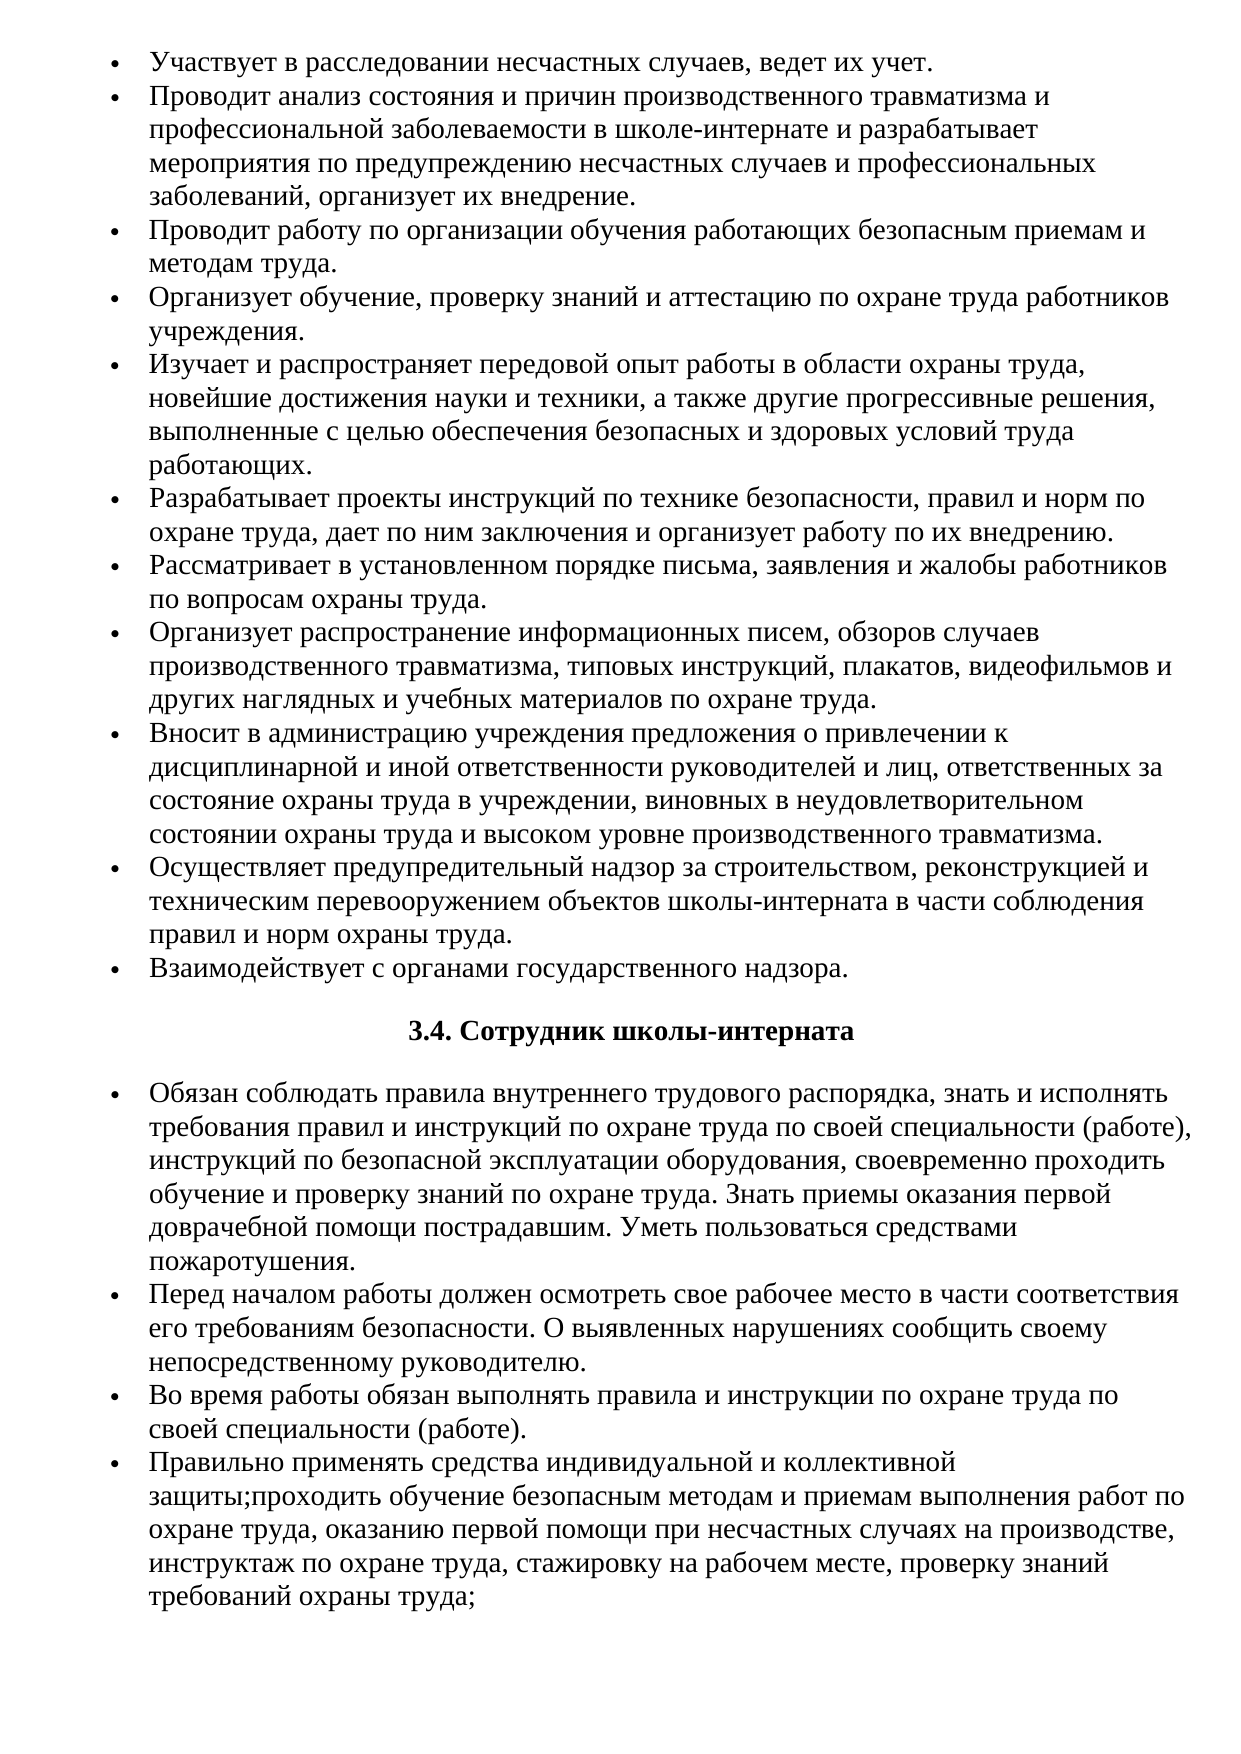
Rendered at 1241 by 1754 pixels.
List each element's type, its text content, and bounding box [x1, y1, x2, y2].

list Обязан соблюдать правила внутреннего трудового распорядка, знать и исполнять требования правил и инструкций по охране труда по своей специальности (работе), инструкций по безопасной эксплуатации оборудования, своевременно проходить обучение и проверку знаний по охране труда. Знать приемы оказания первой доврачебной помощи пострадавшим. Уметь пользоваться средствами пожаротушения. [111, 1075, 1196, 1277]
list Организует распространение информационных писем, обзоров случаев производственного травматизма, типовых инструкций, плакатов, видеофильмов и других наглядных и учебных материалов по охране труда. [111, 614, 1196, 715]
list Перед началом работы должен осмотреть свое рабочее место в части соответствия его требованиям безопасности. О выявленных нарушениях сообщить своему непосредственному руководителю. [111, 1277, 1196, 1377]
list Во время работы обязан выполнять правила и инструкции по охране труда по своей специальности (работе). [111, 1377, 1196, 1444]
list Организует обучение, проверку знаний и аттестацию по охране труда работников учреждения. [111, 279, 1196, 346]
text 3.4. Сотрудник школы-интерната [74, 1013, 1196, 1046]
list Участвует в расследовании несчастных случаев, ведет их учет. [111, 44, 1196, 78]
list Разрабатывает проекты инструкций по технике безопасности, правил и норм по охране труда, дает по ним заключения и организует работу по их внедрению. [111, 480, 1196, 547]
list Вносит в администрацию учреждения предложения о привлечении к дисциплинарной и иной ответственности руководителей и лиц, ответственных за состояние охраны труда в учреждении, виновных в неудовлетворительном состоянии охраны труда и высоком уровне производственного травматизма. [111, 715, 1196, 849]
list Рассматривает в установленном порядке письма, заявления и жалобы работников по вопросам охраны труда. [111, 547, 1196, 614]
list Проводит анализ состояния и причин производственного травматизма и профессиональной заболеваемости в школе-интернате и разрабатывает мероприятия по предупреждению несчастных случаев и профессиональных заболеваний, организует их внедрение. [111, 78, 1196, 212]
list Проводит работу по организации обучения работающих безопасным приемам и методам труда. [111, 212, 1196, 279]
list Осуществляет предупредительный надзор за строительством, реконструкцией и техническим перевооружением объектов школы-интерната в части соблюдения правил и норм охраны труда. [111, 849, 1196, 950]
list Правильно применять средства индивидуальной и коллективной защиты;проходить обучение безопасным методам и приемам выполнения работ по охране труда, оказанию первой помощи при несчастных случаях на производстве, инструктаж по охране труда, стажировку на рабочем месте, проверку знаний требований охраны труда; [111, 1444, 1196, 1612]
list Изучает и распространяет передовой опыт работы в области охраны труда, новейшие достижения науки и техники, а также другие прогрессивные решения, выполненные с целью обеспечения безопасных и здоровых условий труда работающих. [111, 346, 1196, 480]
list Взаимодействует с органами государственного надзора. [111, 950, 1196, 983]
